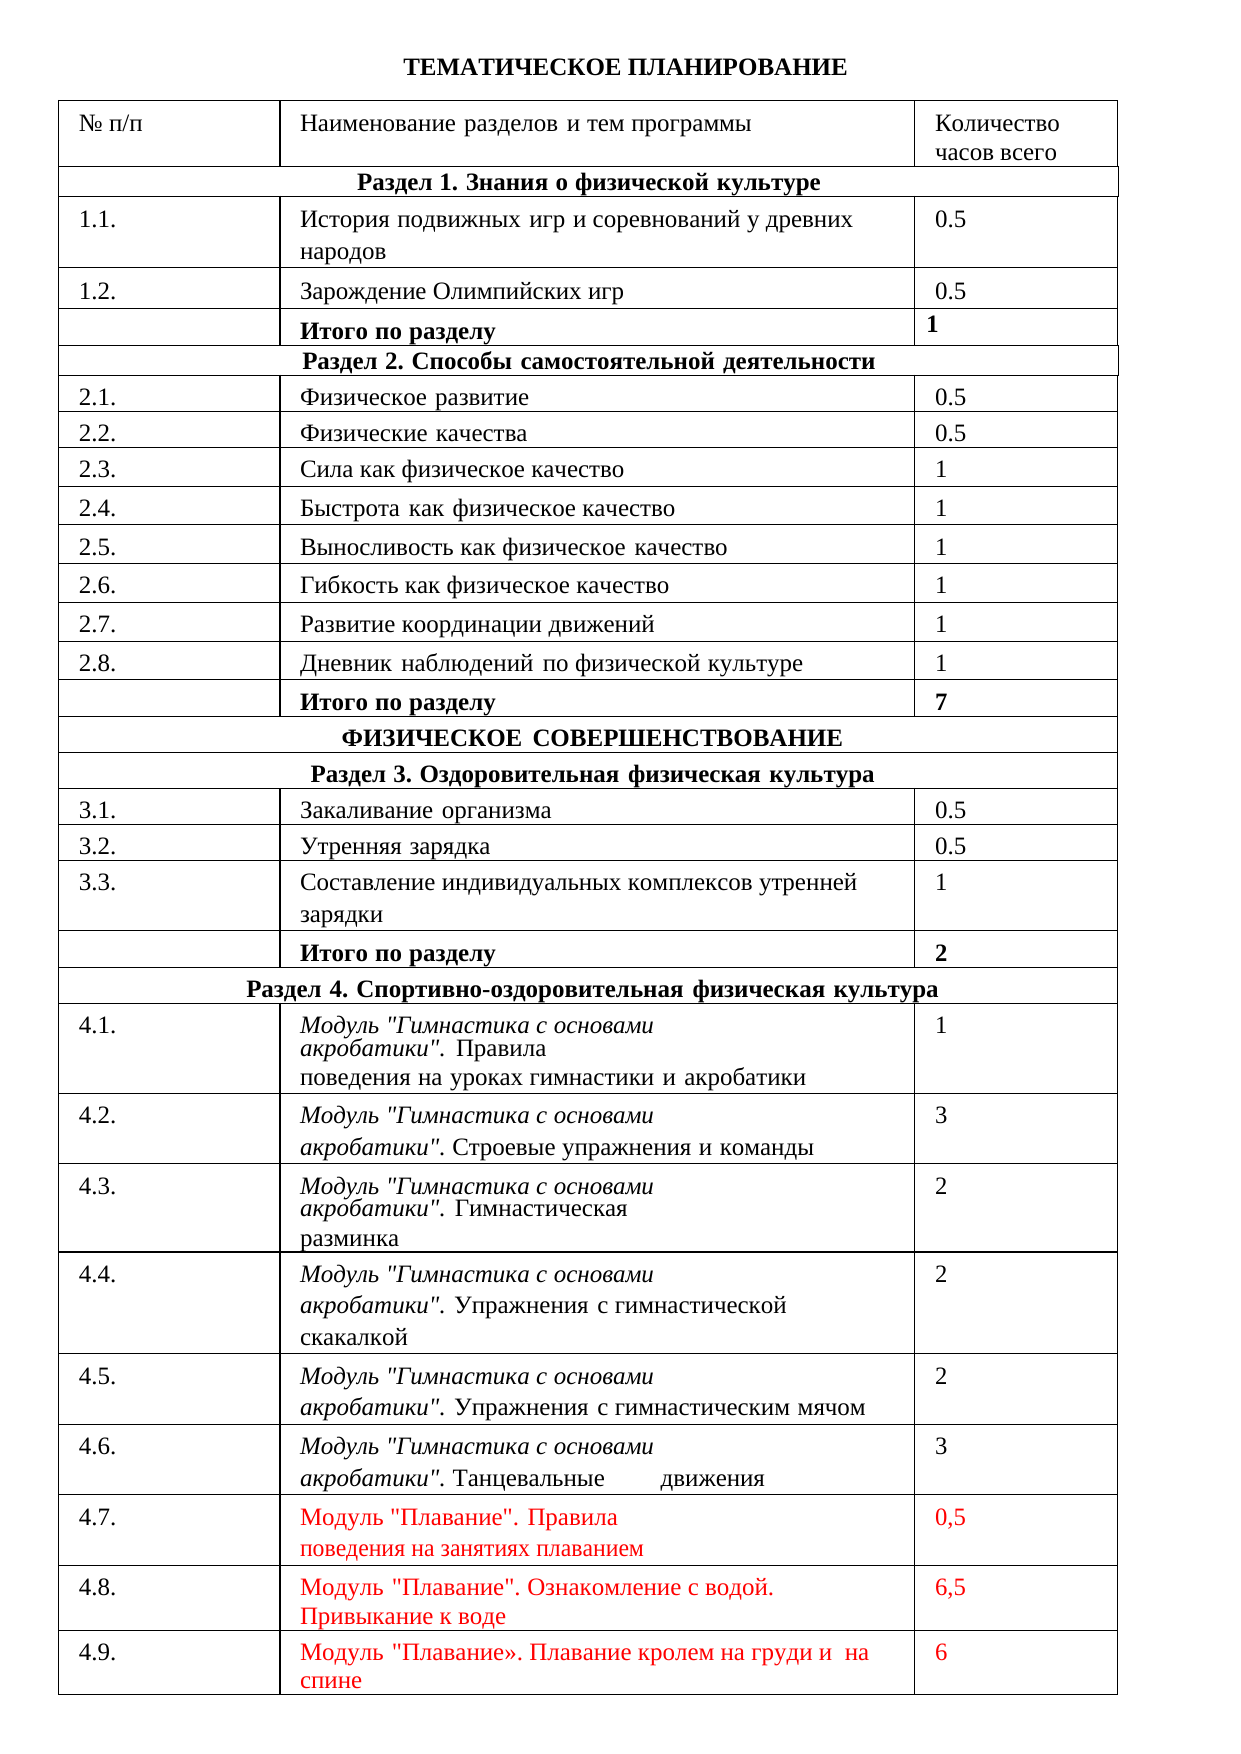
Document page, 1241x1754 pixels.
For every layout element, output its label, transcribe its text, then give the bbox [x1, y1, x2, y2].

table_cell 2.1. [59, 376, 279, 411]
table_cell Модуль "Гимнастика с основами акробатики". Упражнения с гимнастической скакалкой [281, 1253, 914, 1353]
table_cell 4.2. [59, 1094, 279, 1163]
table_cell 3 [915, 1094, 1117, 1163]
table_cell 0.5 [915, 197, 1117, 267]
table_cell Модуль "Плавание". Правила поведения на занятиях плаванием [281, 1495, 914, 1564]
table_cell 4.5. [59, 1354, 279, 1424]
table_cell 0,5 [915, 1495, 1117, 1564]
table_cell Итого по разделу [281, 680, 914, 716]
table_cell Итого по разделу [281, 931, 914, 967]
table_cell 0.5 [915, 825, 1117, 860]
table_header Количество часов всего [915, 101, 1117, 166]
table_cell 2.3. [59, 448, 279, 486]
table_cell 4.6. [59, 1425, 279, 1494]
table_cell 2.8. [59, 642, 279, 679]
table_cell 1 [915, 487, 1117, 524]
table_cell Раздел 3. Оздоровительная физическая культура [59, 753, 1117, 788]
table_cell 4.4. [59, 1253, 279, 1353]
table_cell 1 [915, 448, 1117, 486]
table_cell 1 [915, 861, 1117, 930]
table_cell 3.1. [59, 789, 279, 824]
table_cell 1 [915, 642, 1117, 679]
table_cell 1.1. [59, 197, 279, 267]
table_cell Раздел 1. Знания о физической культуре [59, 167, 1118, 196]
table_cell 3 [915, 1425, 1117, 1494]
table_cell 2.7. [59, 603, 279, 641]
table_cell Быстрота как физическое качество [281, 487, 914, 524]
table_cell Итого по разделу [281, 309, 914, 345]
table_cell 2.4. [59, 487, 279, 524]
table_cell Сила как физическое качество [281, 448, 914, 486]
table_cell Физическое развитие [281, 376, 914, 411]
table_cell [59, 680, 279, 716]
table_cell 0.5 [915, 376, 1117, 411]
table_cell Модуль "Гимнастика с основами акробатики". Правила поведения на уроках гимнастики и акробатики [281, 1004, 914, 1093]
table_cell Модуль "Плавание». Плавание кролем на груди и на спине [281, 1631, 914, 1694]
table_cell 1 [915, 603, 1117, 641]
table_cell Раздел 4. Спортивно-оздоровительная физическая культура [59, 968, 1117, 1003]
table_cell Модуль "Гимнастика с основами акробатики". Упражнения с гимнастическим мячом [281, 1354, 914, 1424]
table_cell 3.2. [59, 825, 279, 860]
table_cell Закаливание организма [281, 789, 914, 824]
table_cell 3.3. [59, 861, 279, 930]
table_cell Составление индивидуальных комплексов утренней зарядки [281, 861, 914, 930]
table_cell Гибкость как физическое качество [281, 564, 914, 602]
table_cell 4.3. [59, 1164, 279, 1251]
table_cell 0.5 [915, 268, 1117, 308]
table_cell Модуль "Гимнастика с основами акробатики". Строевые упражнения и команды [281, 1094, 914, 1163]
table_cell 2.2. [59, 412, 279, 447]
table_cell 2 [915, 1164, 1117, 1251]
table_cell Модуль "Гимнастика с основами акробатики". Гимнастическая разминка [281, 1164, 914, 1251]
table_cell Дневник наблюдений по физической культуре [281, 642, 914, 679]
table_cell 1 [915, 1004, 1117, 1093]
table_cell 4.9. [59, 1631, 279, 1694]
table_cell Модуль "Гимнастика с основами акробатики". Танцевальные движения [281, 1425, 914, 1494]
table_cell [59, 931, 279, 967]
table_cell 2 [915, 931, 1117, 967]
table_cell 2 [915, 1354, 1117, 1424]
table_cell 1 [915, 309, 1117, 345]
table_cell 2.6. [59, 564, 279, 602]
table_cell 0.5 [915, 412, 1117, 447]
table_cell Раздел 2. Способы самостоятельной деятельности [59, 346, 1118, 374]
table_cell 1.2. [59, 268, 279, 308]
table_header № п/п [59, 101, 279, 166]
table_cell История подвижных игр и соревнований у древних народов [281, 197, 914, 267]
table_cell 1 [915, 525, 1117, 563]
table_cell 0.5 [915, 789, 1117, 824]
table_cell 1 [915, 564, 1117, 602]
table_cell Утренняя зарядка [281, 825, 914, 860]
text ТЕМАТИЧЕСКОЕ ПЛАНИРОВАНИЕ [58, 52, 1192, 81]
table_header Наименование разделов и тем программы [281, 101, 914, 166]
table_cell 4.8. [59, 1566, 279, 1629]
table_cell 6,5 [915, 1566, 1117, 1629]
table_cell 6 [915, 1631, 1117, 1694]
table_cell 2 [915, 1253, 1117, 1353]
table_cell Модуль "Плавание". Ознакомление с водой. Привыкание к воде [281, 1566, 914, 1629]
table_cell 7 [915, 680, 1117, 716]
table_cell [59, 309, 279, 345]
table_cell 2.5. [59, 525, 279, 563]
table_cell ФИЗИЧЕСКОЕ СОВЕРШЕНСТВОВАНИЕ [59, 717, 1117, 752]
table_cell Зарождение Олимпийских игр [281, 268, 914, 308]
table_cell Выносливость как физическое качество [281, 525, 914, 563]
table_cell Развитие координации движений [281, 603, 914, 641]
table_cell 4.7. [59, 1495, 279, 1564]
table_cell Физические качества [281, 412, 914, 447]
table_cell 4.1. [59, 1004, 279, 1093]
